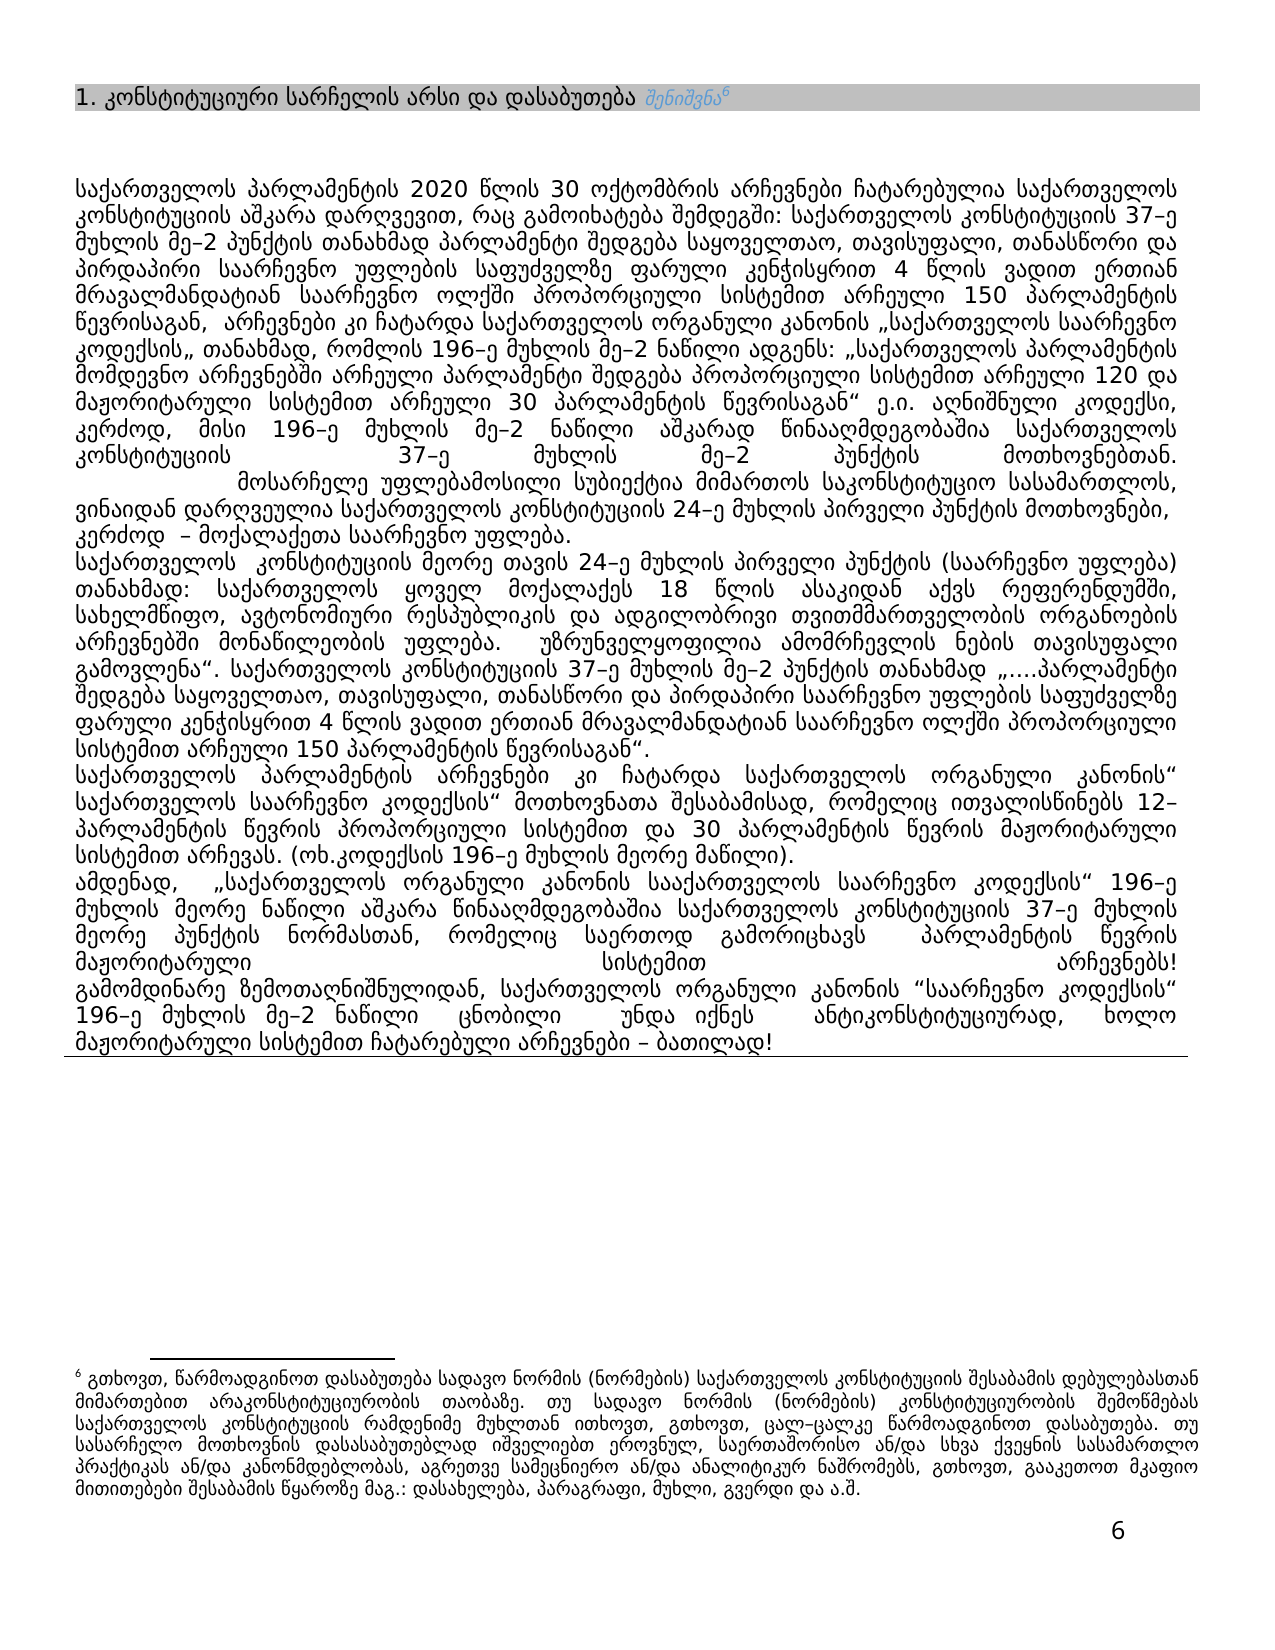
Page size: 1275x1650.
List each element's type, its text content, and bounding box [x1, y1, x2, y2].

text 1. კონსტიტუციური სარჩელის არსი და დასაბუთება შენიშვნა [75, 84, 1200, 111]
table_header საქართველოს პარლამენტის 2020 წლის 30 ოქტომბრის არჩევნები ჩატარებულია საქართველოს კონსტიტუციის აშკარა დარღვევით, რაც გამოიხატება შემდეგში: საქართველოს კონსტიტუციის 37–ე მუხლის მე–2 პუნქტის თანახმად პარლამენტი შედგება საყოველთაო, თავისუფალი, თანასწორი და პირდაპირი საარჩევნო უფლების საფუძველზე ფარული კენჭისყრით 4 წლის ვადით ერთიან მრავალმანდატიან საარჩევნო ოლქში პროპორციული სისტემით არჩეული 150 პარლამენტის წევრისაგან, არჩევნები კი ჩატარდა საქართველოს ორგანული კანონის „საქართველოს საარჩევნო კოდექსის„ თანახმად, რომლის 196–ე მუხლის მე–2 ნაწილი ადგენს: „საქართველოს პარლამენტის მომდევნო არჩევნებში არჩეული პარლამენტი შედგება პროპორციული სისტემით არჩეული 120 და მაჟორიტარული სისტემით არჩეული 30 პარლამენტის წევრისაგან“ ე.ი. აღნიშნული კოდექსი, კერძოდ, მისი 196–ე მუხლის მე–2 ნაწილი აშკარად წინააღმდეგობაშია საქართველოს კონსტიტუციის 37–ე მუხლის მე–2 პუნქტის მოთხოვნებთან. მოსარჩელე უფლებამოსილი სუბიექტია მიმართოს საკონსტიტუციო სასამართლოს, ვინაიდან დარღვეულია საქართველოს კონსტიტუციის 24–ე მუხლის პირველი პუნქტის მოთხოვნები, კერძოდ – მოქალაქეთა საარჩევნო უფლება. საქართველოს კონსტიტუციის მეორე თავის 24–ე მუხლის პირველი პუნქტის (საარჩევნო უფლება) თანახმად: საქართველოს ყოველ მოქალაქეს 18 წლის ასაკიდან აქვს რეფერენდუმში, სახელმწიფო, ავტონომიური რესპუბლიკის და ადგილობრივი თვითმმართველობის ორგანოების არჩევნებში მონაწილეობის უფლება. უზრუნველყოფილია ამომრჩევლის ნების თავისუფალი გამოვლენა“. საქართველოს კონსტიტუციის 37–ე მუხლის მე–2 პუნქტის თანახმად „....პარლამენტი შედგება საყოველთაო, თავისუფალი, თანასწორი და პირდაპირი საარჩევნო უფლების საფუძველზე ფარული კენჭისყრით 4 წლის ვადით ერთიან მრავალმანდატიან საარჩევნო ოლქში პროპორციული სისტემით არჩეული 150 პარლამენტის წევრისაგან“. საქართველოს პარლამენტის არჩევნები კი ჩატარდა საქართველოს ორგანული კანონის“ საქართველოს საარჩევნო კოდექსის“ მოთხოვნათა შესაბამისად, რომელიც ითვალისწინებს 12– პარლამენტის წევრის პროპორციული სისტემით და 30 პარლამენტის წევრის მაჟორიტარული სისტემით არჩევას. (ოხ.კოდექსის 196–ე მუხლის მეორე მაწილი). ამდენად, „საქართველოს ორგანული კანონის სააქართველოს საარჩევნო კოდექსის“ 196–ე მუხლის მეორე ნაწილი აშკარა წინააღმდეგობაშია საქართველოს კონსტიტუციის 37–ე მუხლის მეორე პუნქტის ნორმასთან, რომელიც საერთოდ გამორიცხავს პარლამენტის წევრის მაჟორიტარული სისტემით არჩევნებს! გამომდინარე ზემოთაღნიშნულიდან, საქართველოს ორგანული კანონის “საარჩევნო კოდექსის“ 196–ე მუხლის მე–2 ნაწილი ცნობილი უნდა იქნეს ანტიკონსტიტუციურად, ხოლო მაჟორიტარული სისტემით ჩატარებული არჩევნები – ბათილად! [64, 176, 1188, 1056]
